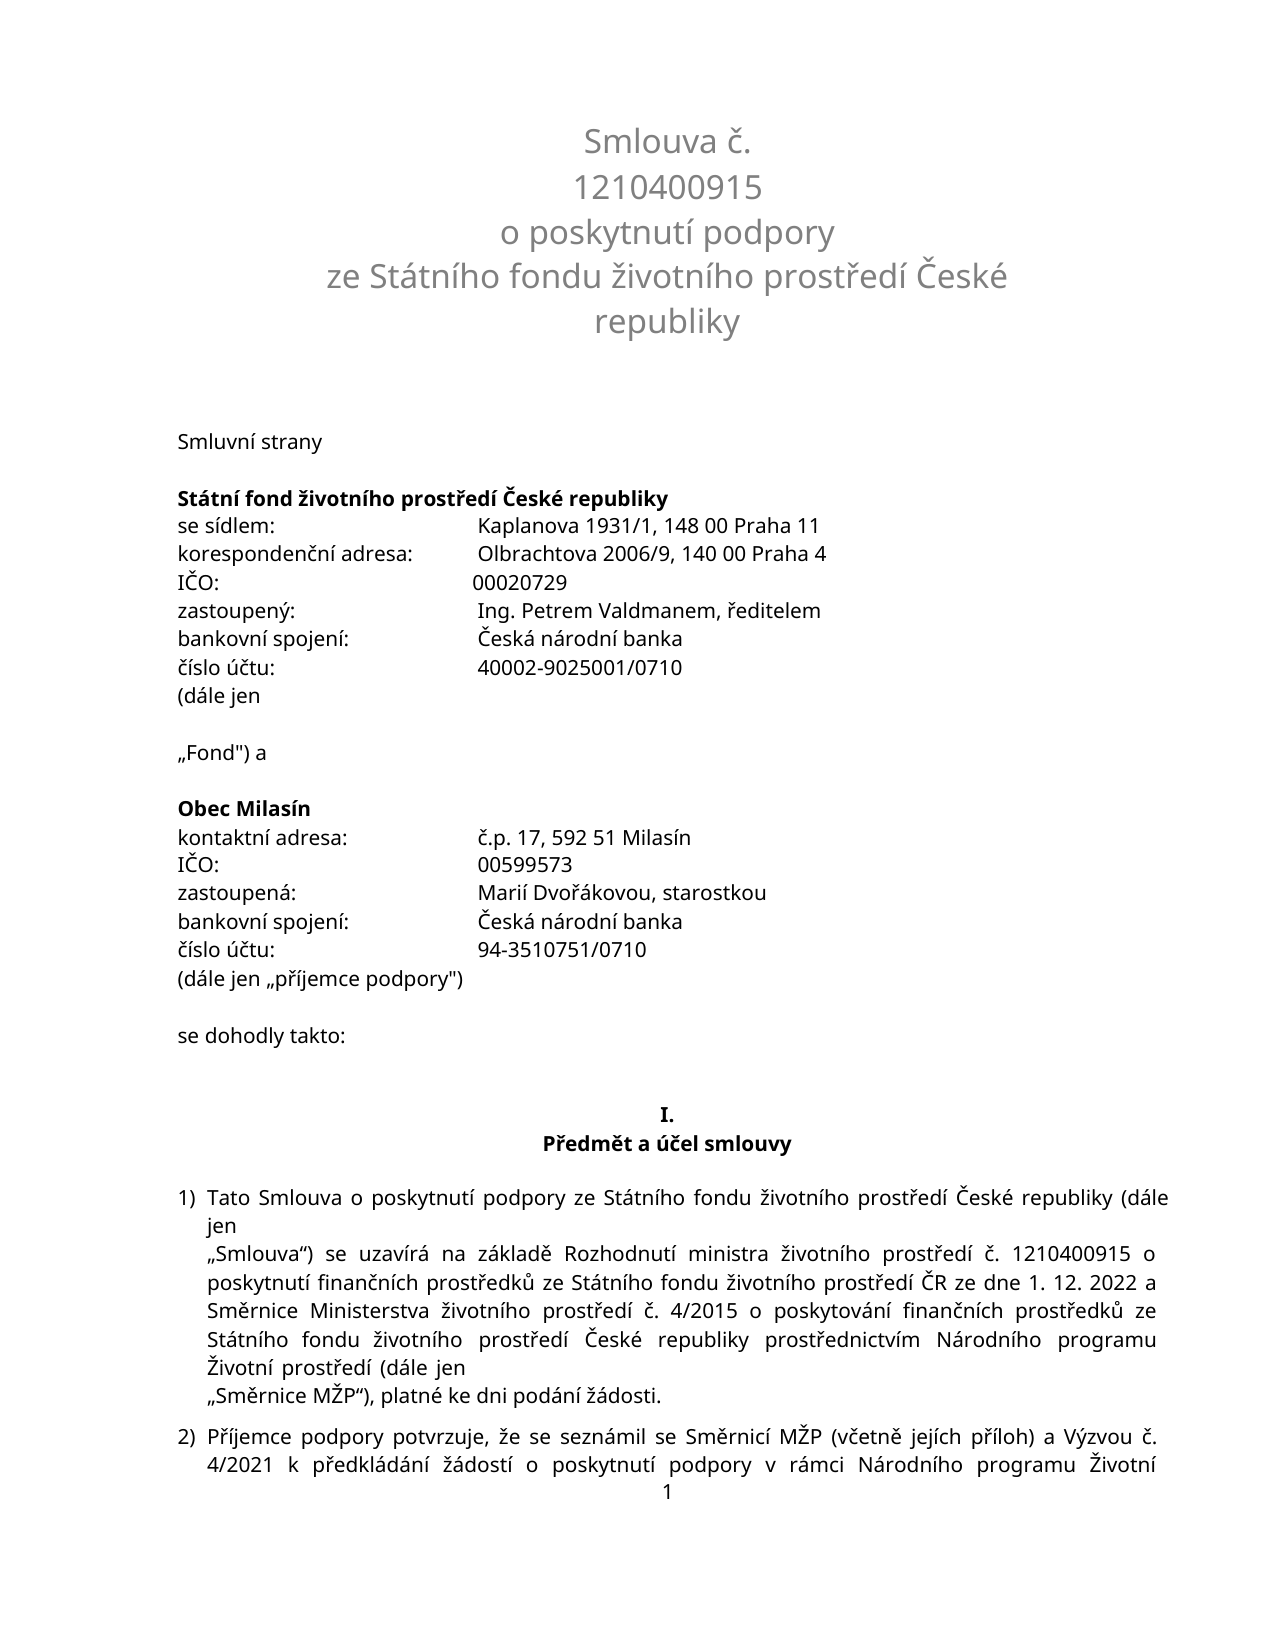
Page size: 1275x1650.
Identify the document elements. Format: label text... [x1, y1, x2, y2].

text Smlouva č. 1210400915 [493, 118, 842, 209]
text IČO: 00020729 [177, 568, 1169, 596]
text „Smlouva“) se uzavírá na základě Rozhodnutí ministra životního prostředí č. 1210400915 o poskytnutí finančních prostředků ze Státního fondu životního prostředí ČR ze dne 1. 12. 2022 a Směrnice Ministerstva životního prostředí č. 4/2015 o poskytování finančních prostředků ze Státního fondu životního prostředí České republiky prostřednictvím Národního programu Životní prostředí (dále jen [207, 1239, 1157, 1382]
text se dohodly takto: [177, 1021, 1169, 1049]
text korespondenční adresa: Olbrachtova 2006/9, 140 00 Praha 4 [177, 539, 1169, 568]
subtitle Obec Milasín [177, 794, 1169, 823]
subtitle I. [492, 1100, 842, 1128]
text „Směrnice MŽP“), platné ke dni podání žádosti. [207, 1382, 1169, 1409]
subtitle Předmět a účel smlouvy [273, 1129, 1061, 1157]
text IČO: 00599573 [177, 851, 1169, 878]
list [177, 1422, 1157, 1479]
text se sídlem: Kaplanova 1931/1, 148 00 Praha 11 [177, 512, 1169, 539]
subtitle Státní fond životního prostředí České republiky [177, 484, 1169, 512]
text bankovní spojení: Česká národní banka [177, 907, 1169, 935]
text číslo účtu: 94-3510751/0710 [177, 935, 1169, 964]
text o poskytnutí podpory [273, 209, 1062, 253]
text (dále jen „příjemce podpory") [177, 964, 1169, 992]
text bankovní spojení: Česká národní banka [177, 624, 1169, 653]
text číslo účtu: 40002-9025001/0710 [177, 653, 1169, 681]
text (dále jen „Fond") a [177, 681, 331, 766]
text zastoupený: Ing. Petrem Valdmanem, ředitelem [177, 596, 1169, 624]
text Smluvní strany [177, 427, 1169, 455]
list Tato Smlouva o poskytnutí podpory ze Státního fondu životního prostředí České republiky (dále jen [177, 1183, 1169, 1239]
text kontaktní adresa: č.p. 17, 592 51 Milasín [177, 823, 1169, 851]
text ze Státního fondu životního prostředí České republiky [273, 253, 1061, 342]
text zastoupená: Marií Dvořákovou, starostkou [177, 878, 1169, 907]
